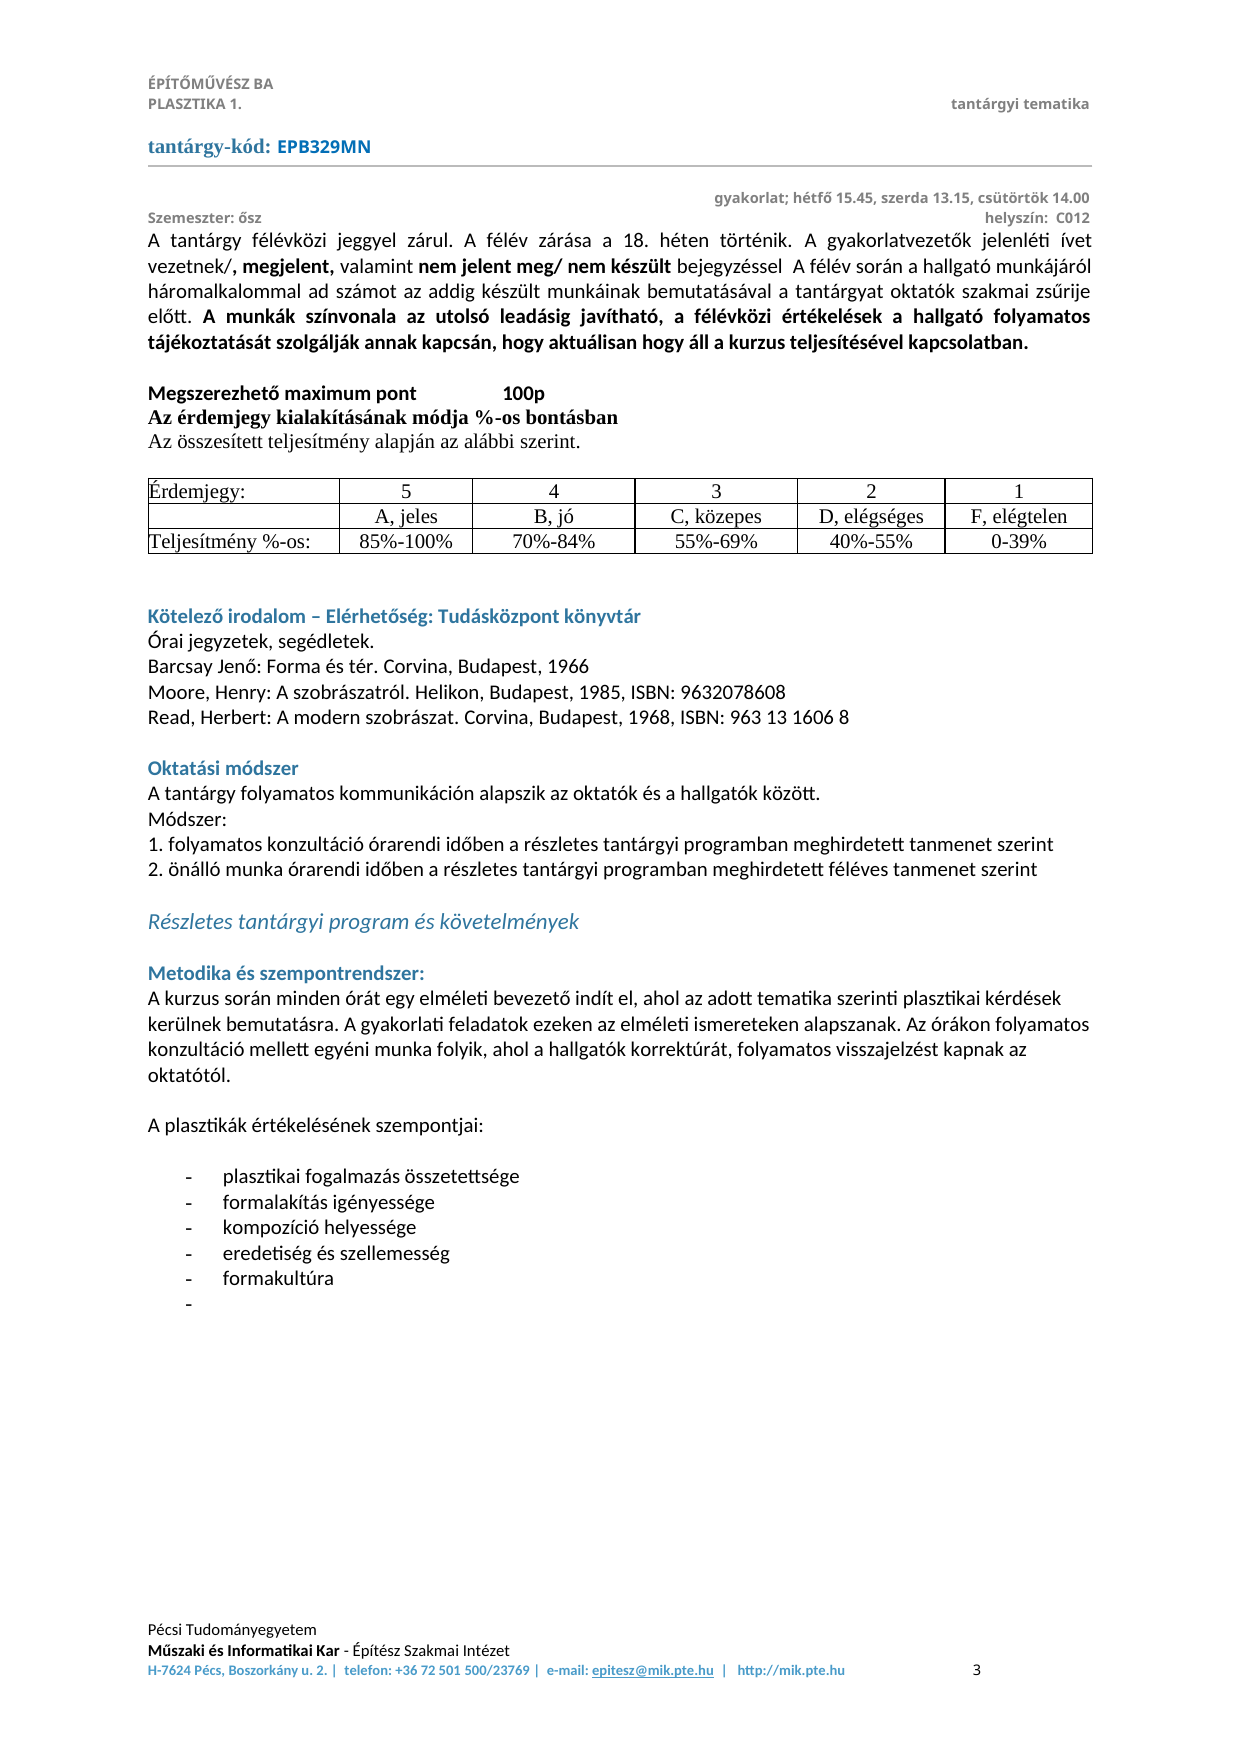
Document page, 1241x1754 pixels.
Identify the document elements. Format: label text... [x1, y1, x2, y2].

list formakultúra [185, 1265, 1092, 1291]
text Az érdemjegy kialakításának módja %-os bontásban [148, 405, 1092, 429]
text Módszer: [148, 806, 1092, 831]
table_cell 85%-100% [340, 529, 472, 553]
table_header 5 [340, 479, 472, 503]
text Órai jegyzetek, segédletek. [148, 628, 1092, 654]
list kompozíció helyessége [185, 1214, 1092, 1240]
table_cell D, elégséges [798, 504, 944, 528]
text 1. folyamatos konzultáció órarendi időben a részletes tantárgyi programban meghirdetett tanmenet szerint [148, 831, 1092, 857]
table_cell 0-39% [946, 529, 1092, 553]
table_header 2 [798, 479, 944, 503]
table_header Érdemjegy: [149, 479, 339, 503]
subtitle Részletes tantárgyi program és követelmények [148, 907, 1092, 935]
text Moore, Henry: A szobrászatról. Helikon, Budapest, 1985, ISBN: 9632078608 [148, 679, 1092, 704]
table_header 4 [473, 479, 634, 503]
text Read, Herbert: A modern szobrászat. Corvina, Budapest, 1968, ISBN: 963 13 1606 8 [148, 704, 1092, 730]
table_cell 70%-84% [473, 529, 634, 553]
text A tantárgy folyamatos kommunikáción alapszik az oktatók és a hallgatók között. [148, 780, 1092, 806]
text A tantárgy félévközi jeggyel zárul. A félév zárása a 18. héten történik. A gyakorlatvezetők jelenléti ívet vezetnek/, megjelent, valamint nem jelent meg/ nem készült bejegyzéssel A félév során a hallgató munkájáról háromalkalommal ad számot az addig készült munkáinak bemutatásával a tantárgyat oktatók szakmai zsűrije előtt. A munkák színvonala az utolsó leadásig javítható, a félévközi értékelések a hallgató folyamatos tájékoztatását szolgálják annak kapcsán, hogy aktuálisan hogy áll a kurzus teljesítésével kapcsolatban. [148, 227, 1092, 354]
text A plasztikák értékelésének szempontjai: [148, 1113, 1092, 1138]
table_cell 55%-69% [636, 529, 797, 553]
list eredetiség és szellemesség [185, 1240, 1092, 1265]
table_cell C, közepes [636, 504, 797, 528]
table_cell B, jó [473, 504, 634, 528]
subtitle Kötelező irodalom – Elérhetőség: Tudásközpont könyvtár [148, 603, 1092, 628]
table_cell F, elégtelen [946, 504, 1092, 528]
table_header 1 [946, 479, 1092, 503]
table_cell 40%-55% [798, 529, 944, 553]
text Az összesített teljesítmény alapján az alábbi szerint. [148, 429, 1092, 453]
text 2. önálló munka órarendi időben a részletes tantárgyi programban meghirdetett féléves tanmenet szerint [148, 857, 1092, 882]
table_cell Teljesítmény %-os: [149, 529, 339, 553]
table_cell [149, 504, 339, 528]
text A kurzus során minden órát egy elméleti bevezető indít el, ahol az adott tematika szerinti plasztikai kérdések kerülnek bemutatásra. A gyakorlati feladatok ezeken az elméleti ismereteken alapszanak. Az órákon folyamatos konzultáció mellett egyéni munka folyik, ahol a hallgatók korrektúrát, folyamatos visszajelzést kapnak az oktatótól. [148, 986, 1092, 1087]
list plasztikai fogalmazás összetettsége [185, 1163, 1092, 1189]
subtitle Metodika és szempontrendszer: [148, 960, 1092, 986]
list formalakítás igényessége [185, 1189, 1092, 1214]
table_cell A, jeles [340, 504, 472, 528]
text Barcsay Jenő: Forma és tér. Corvina, Budapest, 1966 [148, 654, 1092, 679]
table_header 3 [636, 479, 797, 503]
text Megszerezhető maximum pont 100p [148, 380, 1092, 405]
subtitle Oktatási módszer [148, 755, 1092, 780]
